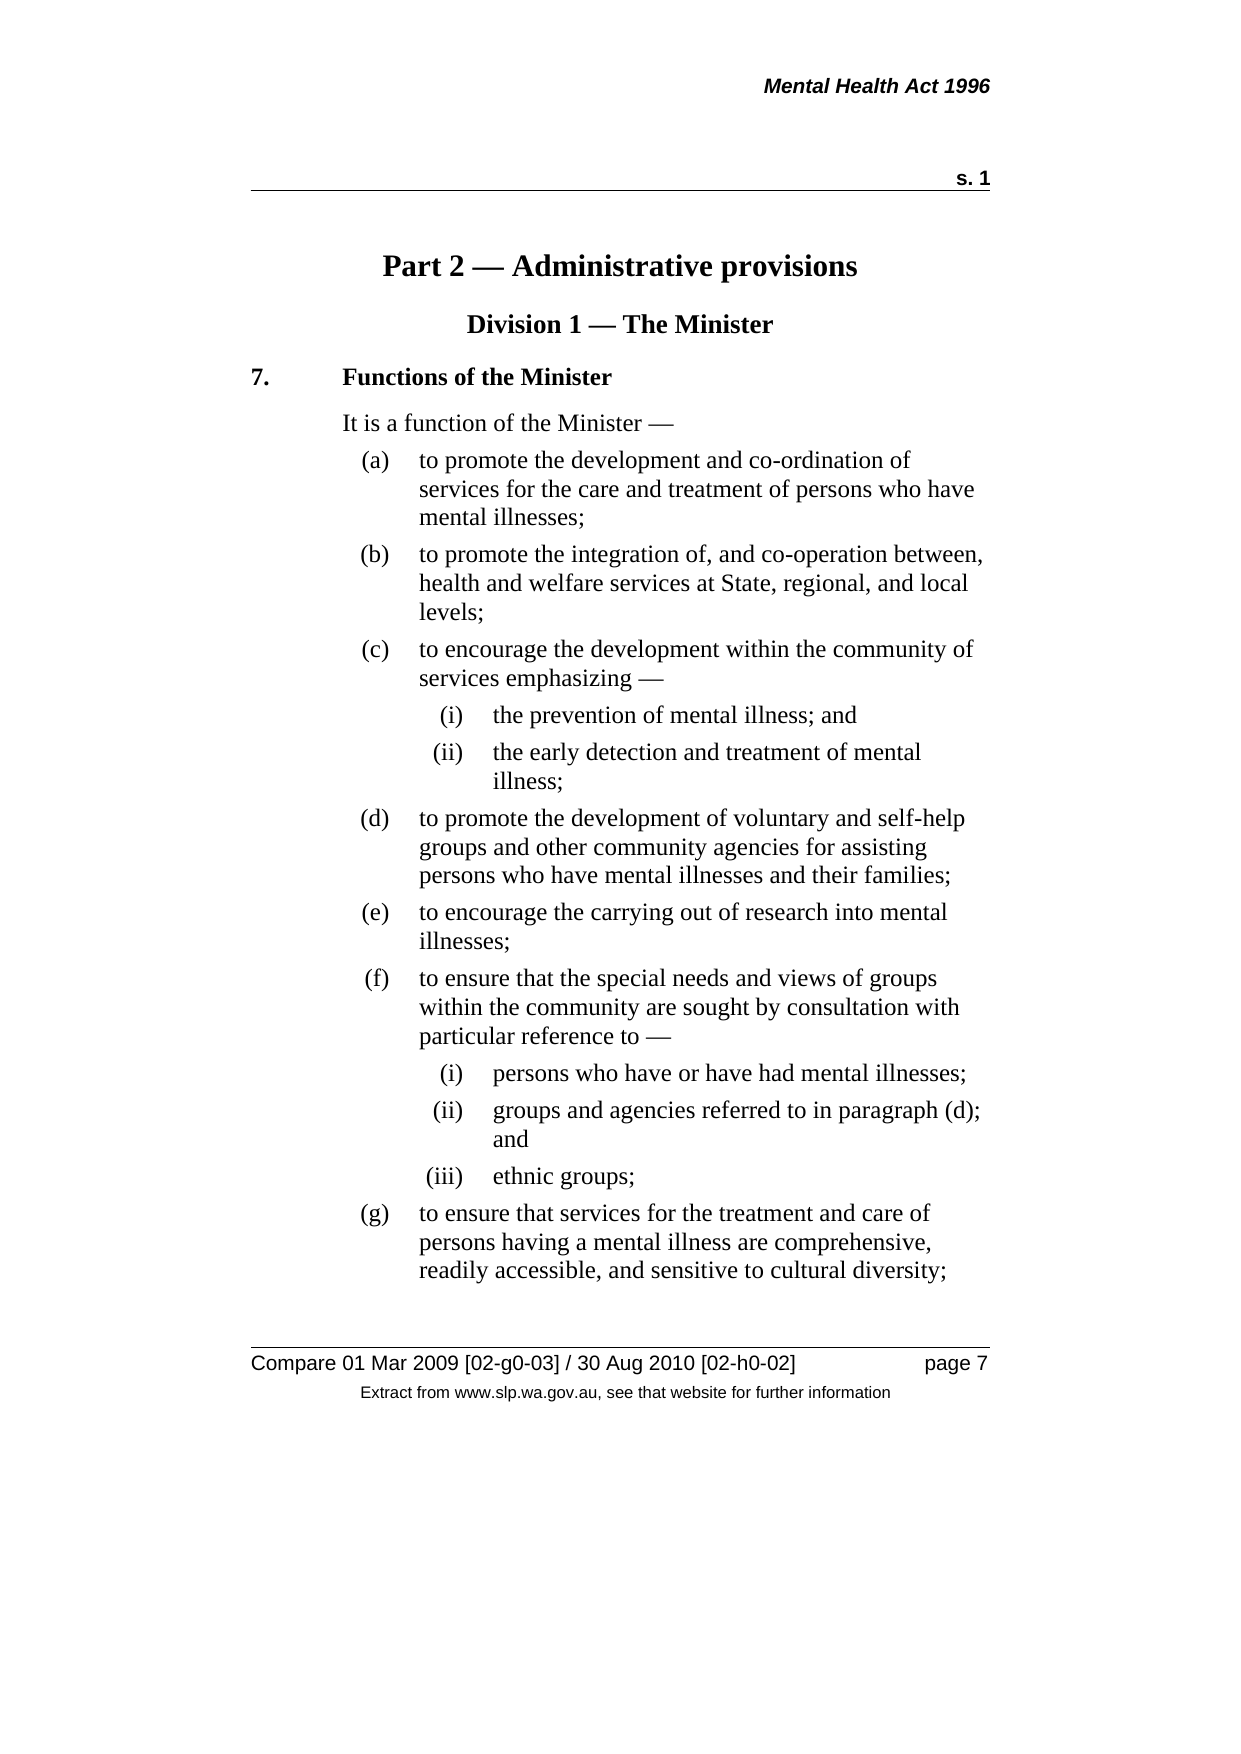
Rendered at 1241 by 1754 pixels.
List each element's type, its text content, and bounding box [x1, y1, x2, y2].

text (g) to ensure that services for the treatment and care of persons having a mental illness are comprehensive, readily accessible, and sensitive to cultural diversity; [251, 1198, 990, 1284]
text It is a function of the Minister — [251, 408, 990, 437]
text (f) to ensure that the special needs and views of groups within the community are sought by consultation with particular reference to — [251, 963, 990, 1049]
text (iii) ethnic groups; [251, 1161, 990, 1189]
text (i) the prevention of mental illness; and [251, 700, 990, 729]
subtitle 7. Functions of the Minister [251, 362, 990, 391]
text (a) to promote the development and co-ordination of services for the care and treatment of persons who have mental illnesses; [251, 445, 990, 531]
subtitle Division 1 — The Minister [251, 308, 990, 339]
text (ii) the early detection and treatment of mental illness; [251, 737, 990, 794]
text (d) to promote the development of voluntary and self-help groups and other community agencies for assisting persons who have mental illnesses and their families; [251, 803, 990, 889]
text (ii) groups and agencies referred to in paragraph (d); and [251, 1095, 990, 1152]
text (b) to promote the integration of, and co-operation between, health and welfare services at State, regional, and local levels; [251, 539, 990, 626]
subtitle Part 2 — Administrative provisions [251, 247, 990, 283]
text (i) persons who have or have had mental illnesses; [251, 1058, 990, 1087]
text (e) to encourage the carrying out of research into mental illnesses; [251, 897, 990, 955]
text (c) to encourage the development within the community of services emphasizing — [251, 634, 990, 692]
